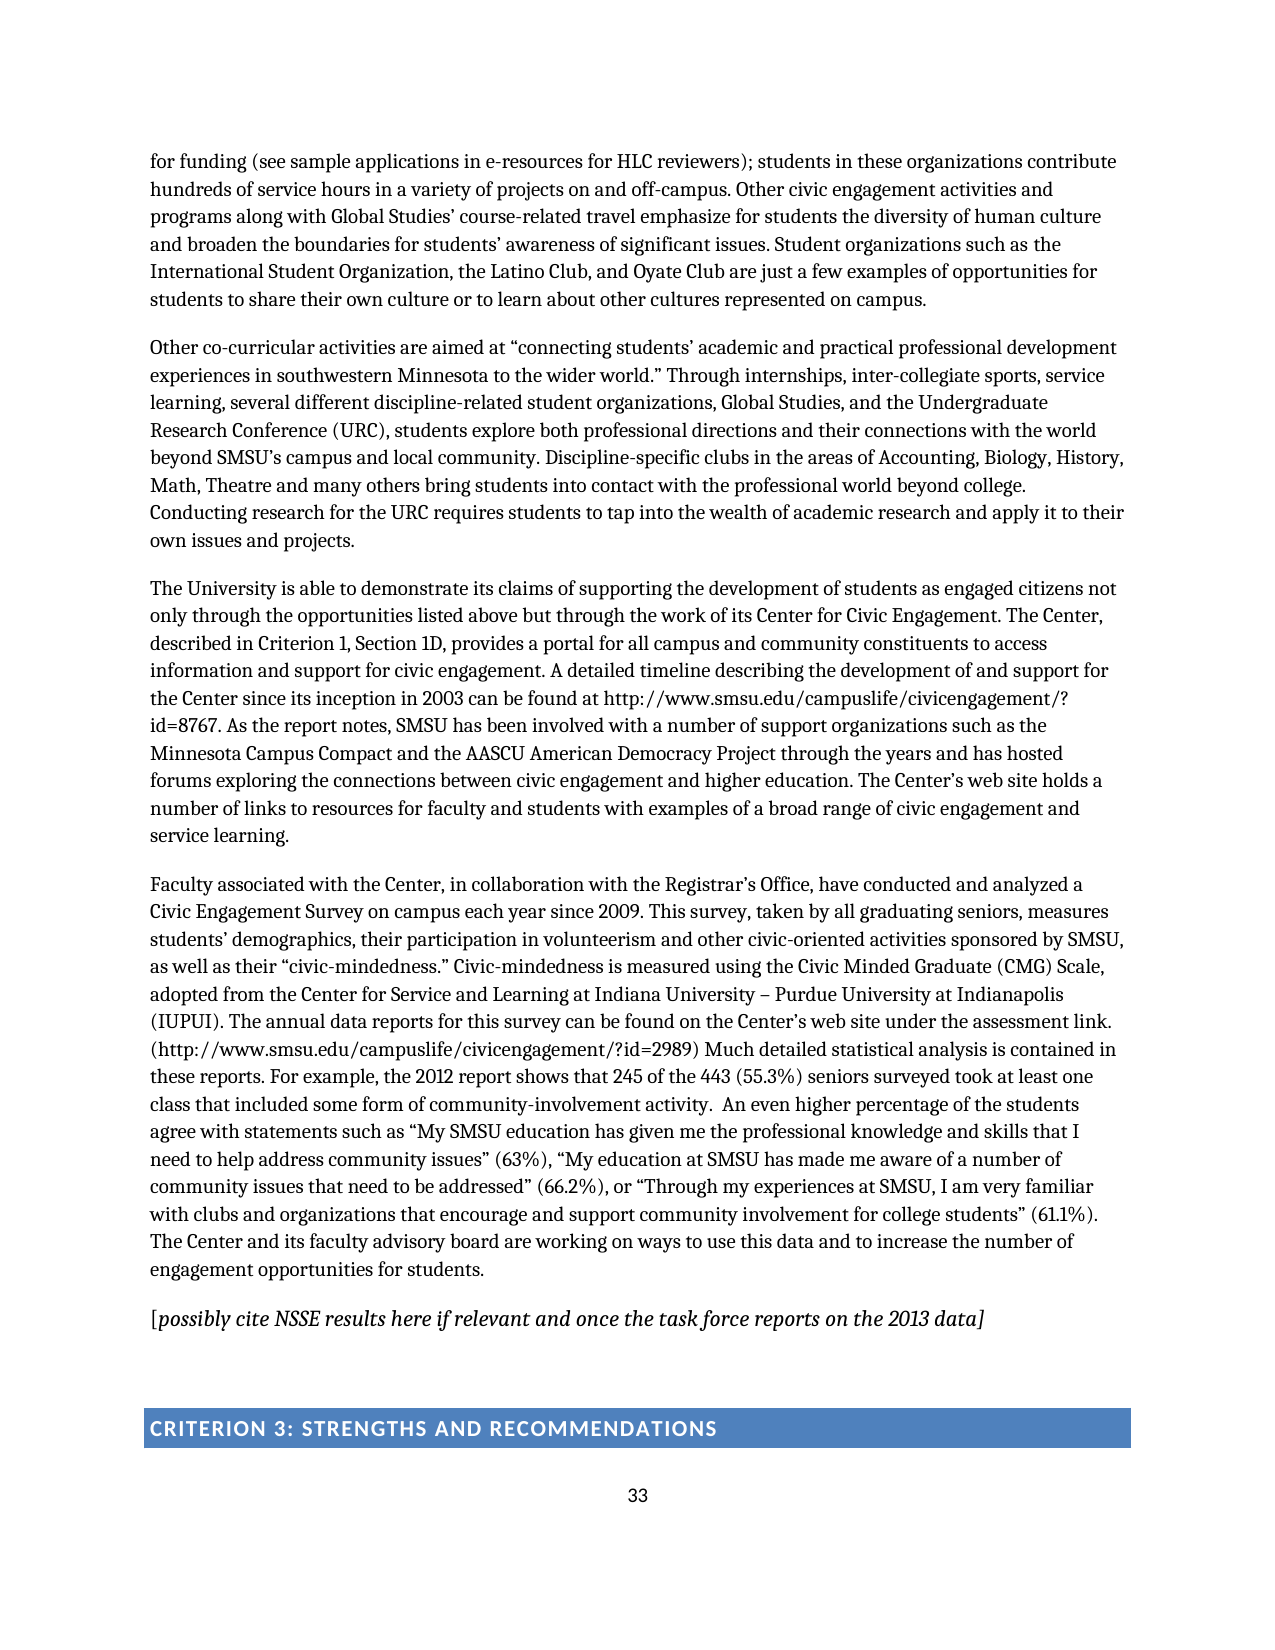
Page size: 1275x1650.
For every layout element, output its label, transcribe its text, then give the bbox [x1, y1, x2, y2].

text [150, 150, 1125, 311]
text Faculty associated with the Center, in collaboration with the Registrar’s Office, have conducted and analyzed a Civic Engagement Survey on campus each year since 2009. This survey, taken by all graduating seniors, measures students’ demographics, their participation in volunteerism and other civic-oriented activities sponsored by SMSU, as well as their “civic-mindedness.” Civic-mindedness is measured using the Civic Minded Graduate (CMG) Scale, adopted from the Center for Service and Learning at Indiana University – Purdue University at Indianapolis (IUPUI). The annual data reports for this survey can be found on the Center’s web site under the assessment link. (http://www.smsu.edu/campuslife/civicengagement/?id=2989) Much detailed statistical analysis is contained in these reports. For example, the 2012 report shows that 245 of the 443 (55.3%) seniors surveyed took at least one class that included some form of community-involvement activity. An even higher percentage of the students agree with statements such as “My SMSU education has given me the professional knowledge and skills that I need to help address community issues” (63%), “My education at SMSU has made me aware of a number of community issues that need to be addressed” (66.2%), or “Through my experiences at SMSU, I am very familiar with clubs and organizations that encourage and support community involvement for college students” (61.1%). The Center and its faculty advisory board are working on ways to use this data and to increase the number of engagement opportunities for students. [150, 872, 1125, 1281]
text The University is able to demonstrate its claims of supporting the development of students as engaged citizens not only through the opportunities listed above but through the work of its Center for Civic Engagement. The Center, described in Criterion 1, Section 1D, provides a portal for all campus and community constituents to access information and support for civic engagement. A detailed timeline describing the development of and support for the Center since its inception in 2003 can be found at http://www.smsu.edu/campuslife/civicengagement/?id=8767. As the report notes, SMSU has been involved with a number of support organizations such as the Minnesota Campus Compact and the AASCU American Democracy Project through the years and has hosted forums exploring the connections between civic engagement and higher education. The Center’s web site holds a number of links to resources for faculty and students with examples of a broad range of civic engagement and service learning. [150, 577, 1125, 848]
text Other co-curricular activities are aimed at “connecting students’ academic and practical professional development experiences in southwestern Minnesota to the wider world.” Through internships, inter-collegiate sports, service learning, several different discipline-related student organizations, Global Studies, and the Undergraduate Research Conference (URC), students explore both professional directions and their connections with the world beyond SMSU’s campus and local community. Discipline-specific clubs in the areas of Accounting, Biology, History, Math, Theatre and many others bring students into contact with the professional world beyond college. Conducting research for the URC requires students to tap into the wealth of academic research and apply it to their own issues and projects. [150, 336, 1125, 552]
subtitle Criterion 3: Strengths and Recommendations [150, 1414, 1125, 1442]
text [possibly cite NSSE results here if relevant and once the task force reports on the 2013 data] [150, 1306, 1125, 1332]
